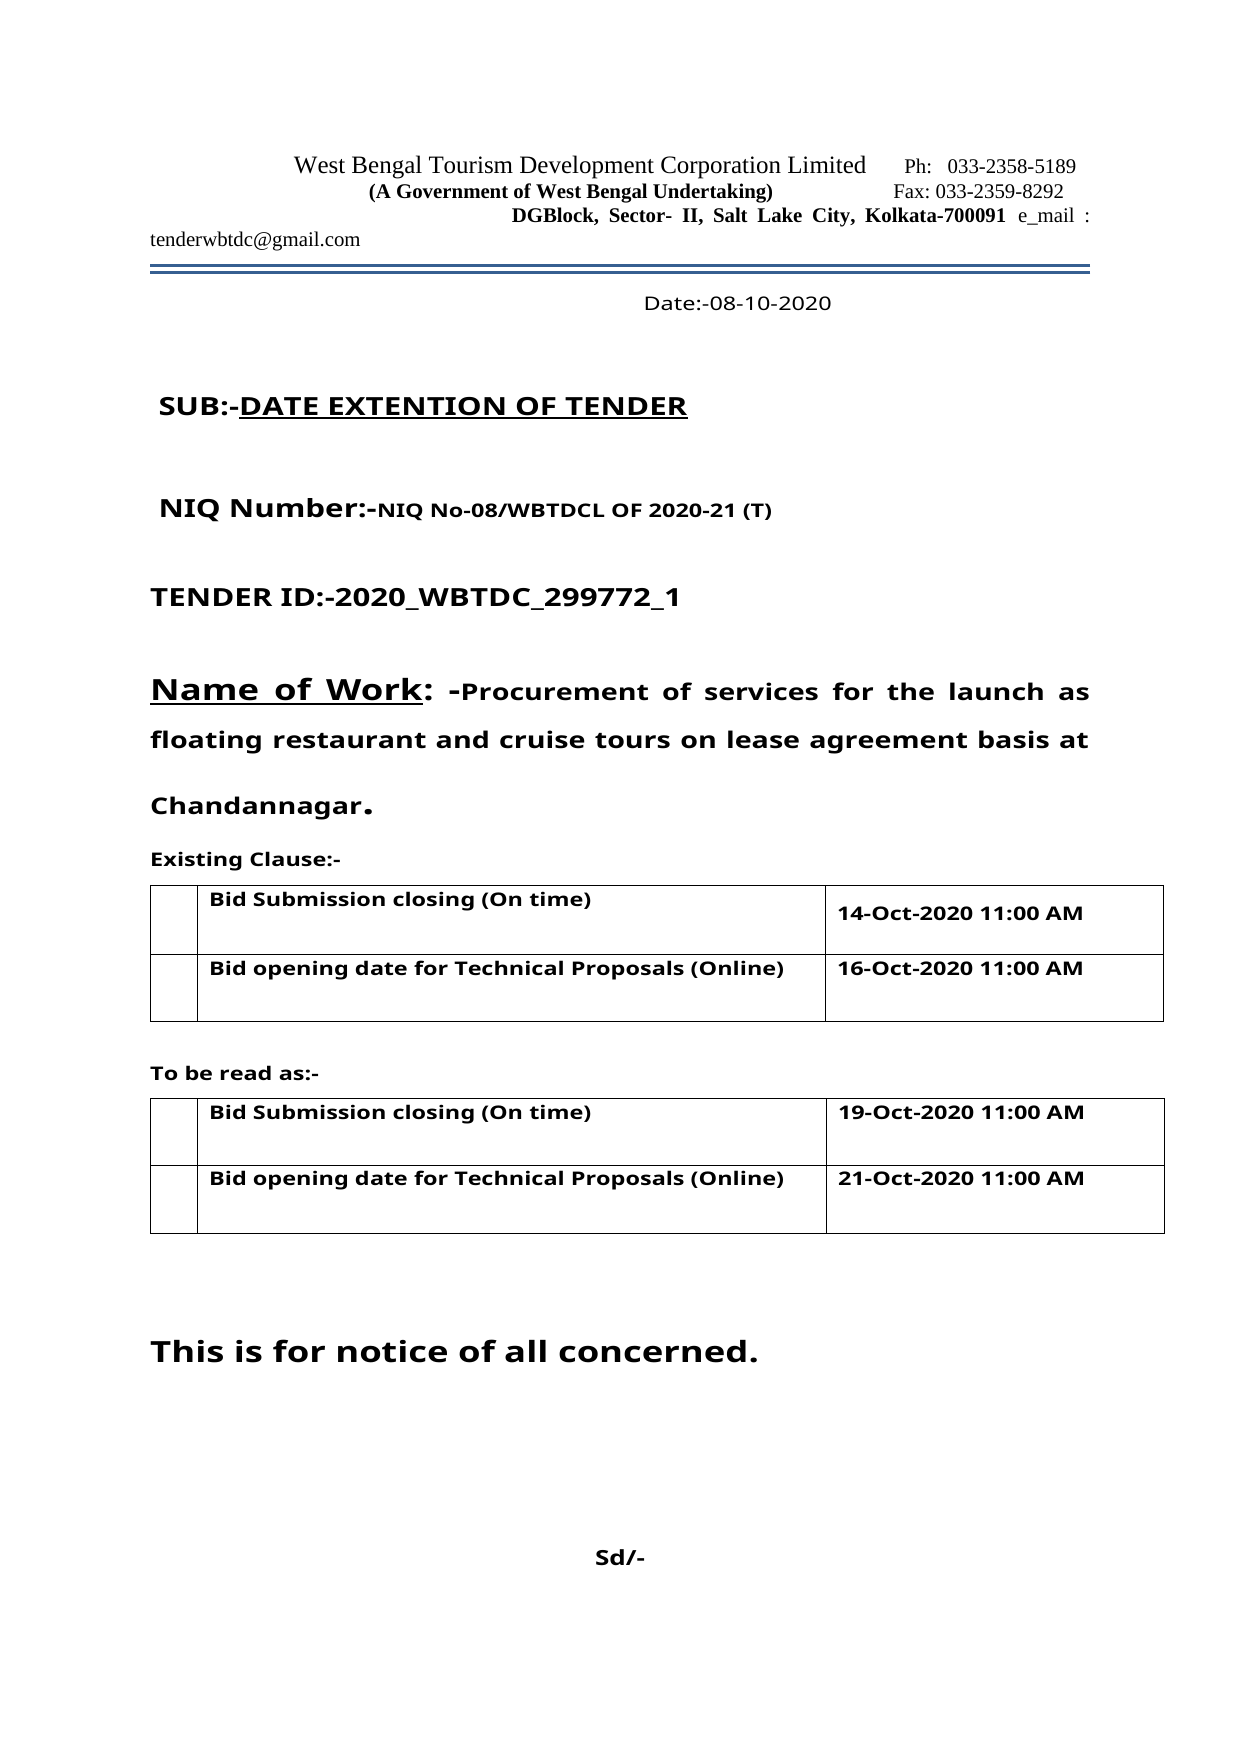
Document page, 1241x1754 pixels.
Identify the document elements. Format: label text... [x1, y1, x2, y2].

table_header [151, 1099, 197, 1164]
table_header Bid Submission closing (On time) [198, 1099, 826, 1164]
text NIQ Number:-NIQ No-08/WBTDCL OF 2020-21 (T) [150, 491, 1090, 525]
table_header 14-Oct-2020 11:00 AM [826, 886, 1163, 954]
table_header 19-Oct-2020 11:00 AM [827, 1099, 1164, 1164]
table_cell 16-Oct-2020 11:00 AM [826, 955, 1163, 1021]
text TENDER ID:-2020_WBTDC_299772_1 [150, 580, 1090, 614]
table_cell Bid opening date for Technical Proposals (Online) [198, 955, 825, 1021]
text Existing Clause:- [150, 847, 1090, 872]
table_cell [151, 955, 197, 1021]
text This is for notice of all concerned. [150, 1331, 1090, 1371]
title (A Government of West Bengal Undertaking) Fax: 033-2359-8292 [150, 179, 1090, 203]
table_cell Bid opening date for Technical Proposals (Online) [198, 1166, 826, 1232]
table_header [151, 886, 197, 954]
text Name of Work: -Procurement of services for the launch as floating restaurant and cruise tours on lease agreement basis at Chandannagar. [150, 669, 1090, 824]
title West Bengal Tourism Development Corporation Limited Ph: 033-2358-5189 [150, 150, 1090, 179]
text Date:-08-10-2020 [150, 291, 1090, 316]
title DGBlock, Sector- II, Salt Lake City, Kolkata-700091 e_mail : tenderwbtdc@gmail.com [150, 203, 1090, 251]
table_cell 21-Oct-2020 11:00 AM [827, 1166, 1164, 1232]
table_header Bid Submission closing (On time) [198, 886, 825, 954]
text To be read as:- [150, 1060, 1090, 1085]
text Sd/- [150, 1543, 1090, 1572]
text SUB:-DATE EXTENTION OF TENDER [150, 388, 1090, 423]
table_cell [151, 1166, 197, 1232]
